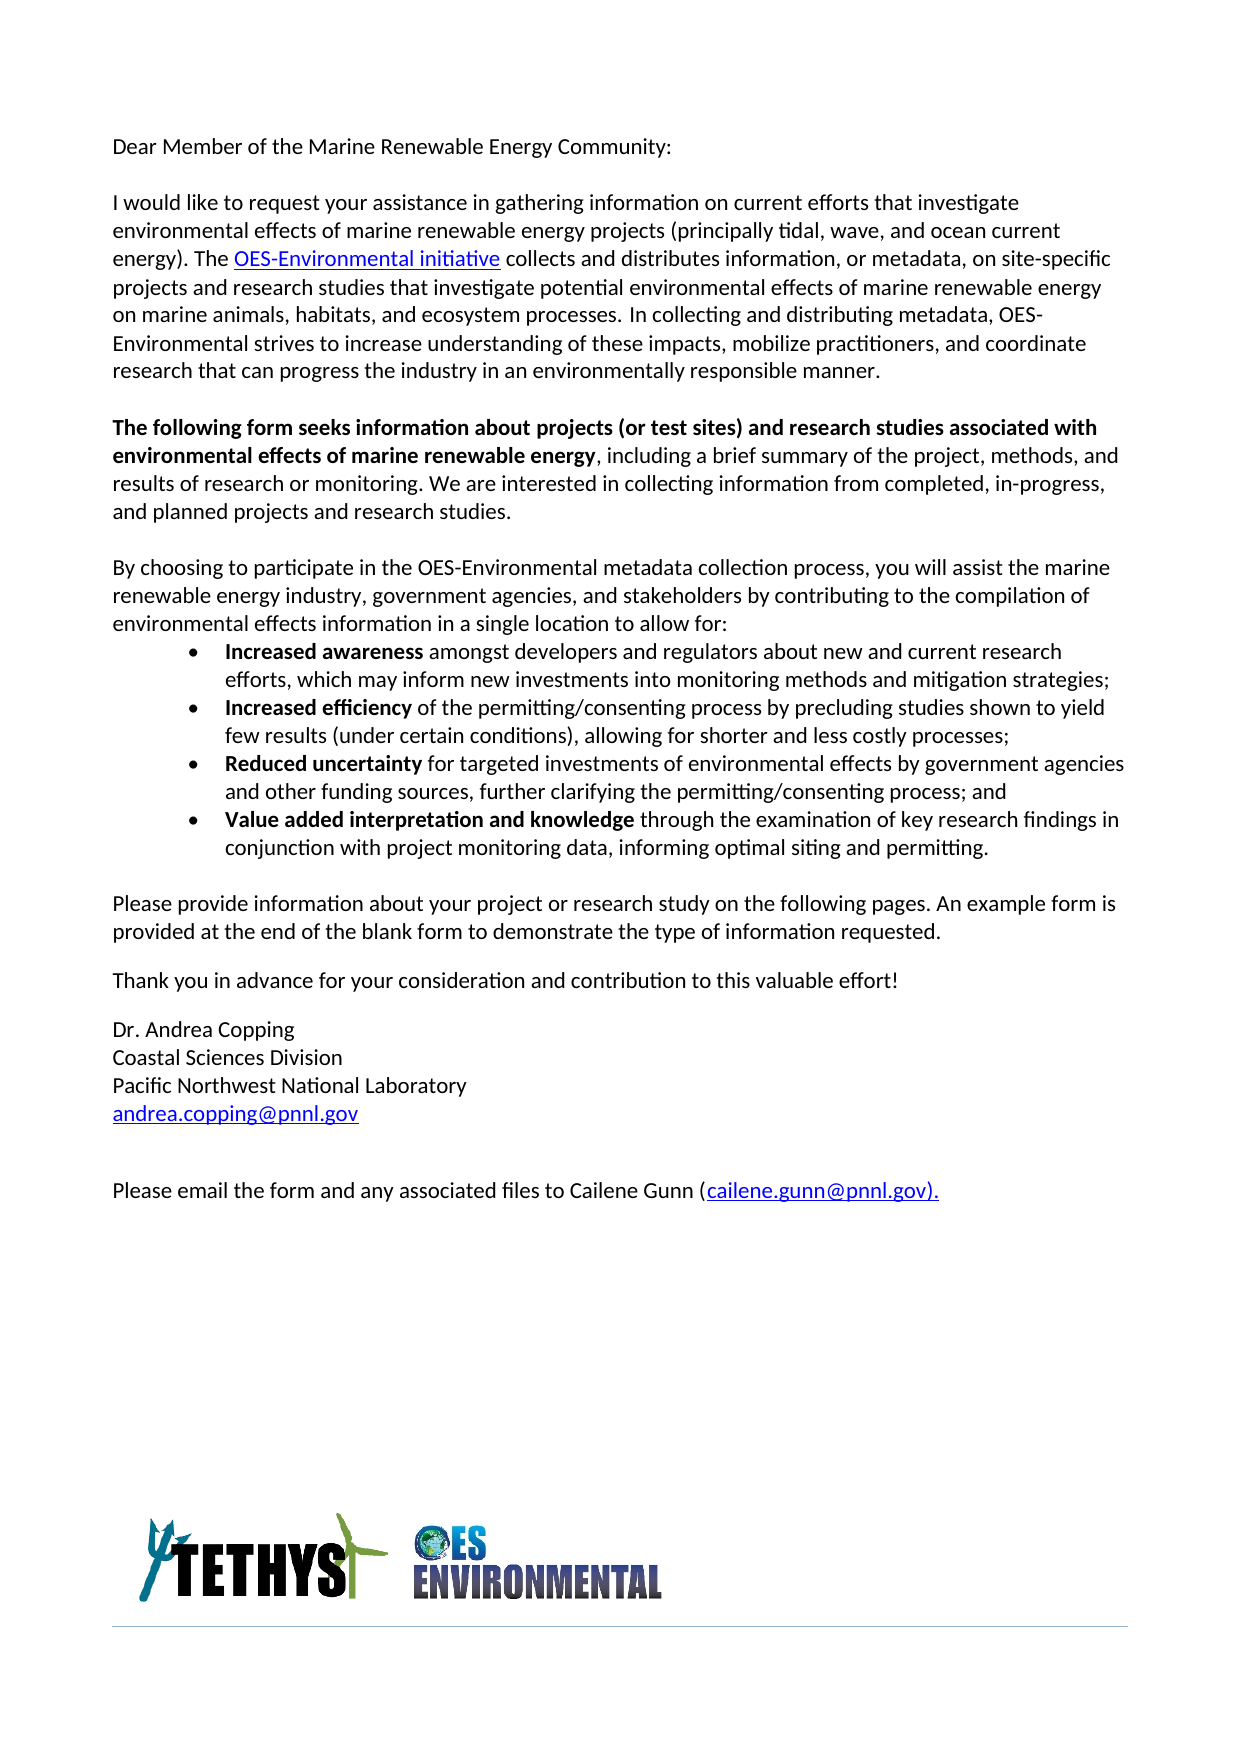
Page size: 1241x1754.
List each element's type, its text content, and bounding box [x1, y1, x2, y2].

list Reduced uncertainty for targeted investments of environmental effects by government agencies and other funding sources, further clarifying the permitting/consenting process; and [187, 749, 1128, 805]
list Value added interpretation and knowledge through the examination of key research findings in conjunction with project monitoring data, informing optimal siting and permitting. [187, 805, 1128, 861]
text Dr. Andrea Copping Coastal Sciences Division Pacific Northwest National Laboratory andrea.copping@pnnl.gov [112, 1015, 1128, 1127]
text Please email the form and any associated files to Cailene Gunn (cailene.gunn@pnnl.gov). [112, 1176, 1128, 1204]
picture [112, 1507, 389, 1613]
text By choosing to participate in the OES-Environmental metadata collection process, you will assist the marine renewable energy industry, government agencies, and stakeholders by contributing to the compilation of environmental effects information in a single location to allow for: [112, 553, 1128, 637]
list Increased awareness amongst developers and regulators about new and current research efforts, which may inform new investments into monitoring methods and mitigation strategies; [187, 637, 1128, 693]
text Dear Member of the Marine Renewable Energy Community: [112, 132, 1128, 161]
picture [412, 1523, 662, 1599]
list Increased efficiency of the permitting/consenting process by precluding studies shown to yield few results (under certain conditions), allowing for shorter and less costly processes; [187, 693, 1128, 749]
text Thank you in advance for your consideration and contribution to this valuable effort! [112, 966, 1128, 994]
text The following form seeks information about projects (or test sites) and research studies associated with environmental effects of marine renewable energy, including a brief summary of the project, methods, and results of research or monitoring. We are interested in collecting information from completed, in-progress, and planned projects and research studies. [112, 413, 1128, 525]
text Please provide information about your project or research study on the following pages. An example form is provided at the end of the blank form to demonstrate the type of information requested. [112, 889, 1128, 945]
text I would like to request your assistance in gathering information on current efforts that investigate environmental effects of marine renewable energy projects (principally tidal, wave, and ocean current energy). The OES-Environmental initiative collects and distributes information, or metadata, on site-specific projects and research studies that investigate potential environmental effects of marine renewable energy on marine animals, habitats, and ecosystem processes. In collecting and distributing metadata, OES-Environmental strives to increase understanding of these impacts, mobilize practitioners, and coordinate research that can progress the industry in an environmentally responsible manner. [112, 188, 1128, 385]
